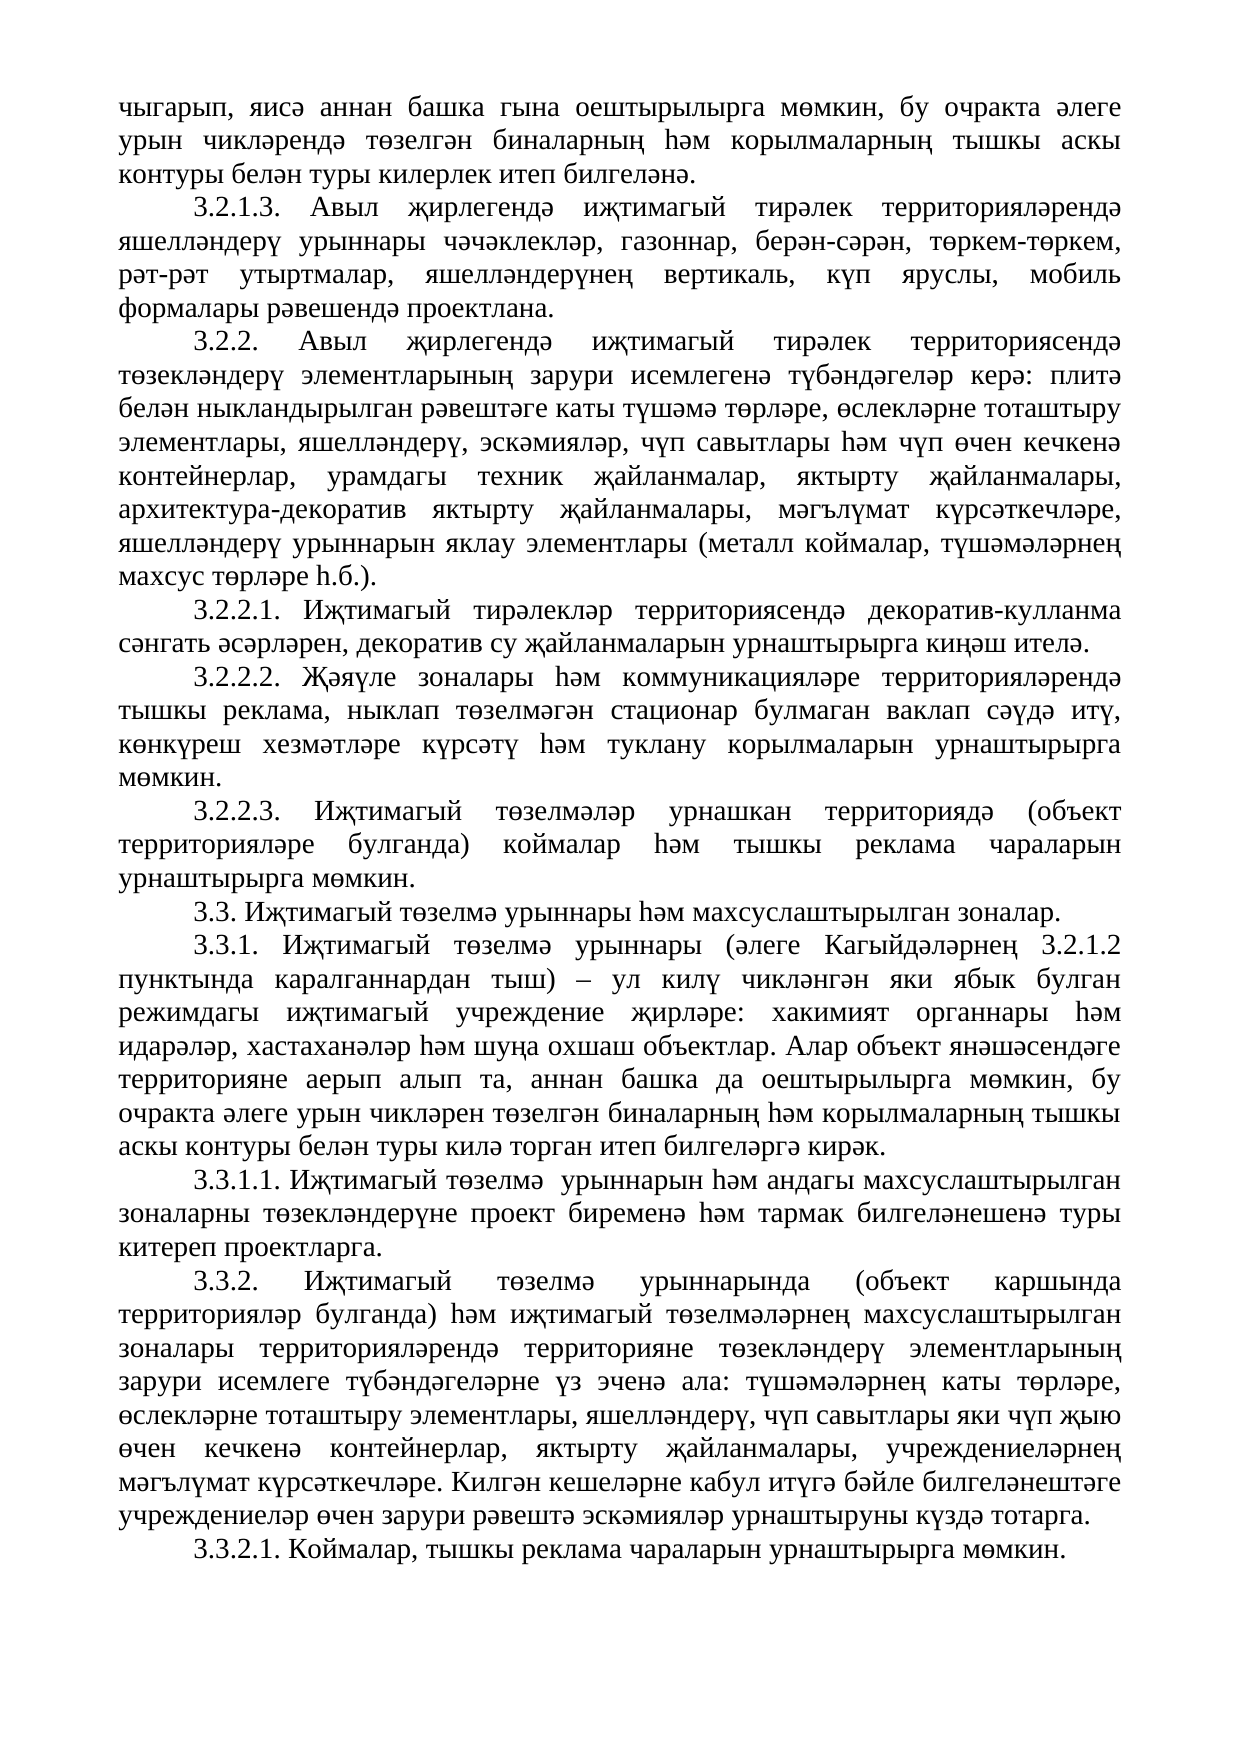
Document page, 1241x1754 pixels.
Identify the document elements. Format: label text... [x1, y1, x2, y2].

text 3.3.2. Иҗтимагый төзелмә урыннарында (объект каршында территорияләр булганда) һәм иҗтимагый төзелмәләрнең махсуслаштырылган зоналары территорияләрендә территорияне төзекләндерү элементларының зарури исемлеге түбәндәгеләрне үз эченә ала: түшәмәләрнең каты төрләре, өслекләрне тоташтыру элементлары, яшелләндерү, чүп савытлары яки чүп җыю өчен кечкенә контейнерлар, яктырту җайланмалары, учреждениеләрнең мәгълүмат күрсәткечләре. Килгән кешеләрне кабул итүгә бәйле билгеләнештәге учреждениеләр өчен зарури рәвештә эскәмияләр урнаштыруны күздә тотарга. [118, 1263, 1122, 1531]
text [118, 89, 1122, 189]
text 3.3.1.1. Иҗтимагый төзелмә урыннарын һәм андагы махсуслаштырылган зоналарны төзекләндерүне проект биременә һәм тармак билгеләнешенә туры китереп проектларга. [118, 1162, 1122, 1263]
text 3.2.2. Авыл җирлегендә иҗтимагый тирәлек территориясендә төзекләндерү элементларының зарури исемлегенә түбәндәгеләр керә: плитә белән ныкландырылган рәвештәге каты түшәмә төрләре, өслекләрне тоташтыру элементлары, яшелләндерү, эскәмияләр, чүп савытлары һәм чүп өчен кечкенә контейнерлар, урамдагы техник җайланмалар, яктырту җайланмалары, архитектура-декоратив яктырту җайланмалары, мәгълүмат күрсәткечләре, яшелләндерү урыннарын яклау элементлары (металл коймалар, түшәмәләрнең махсус төрләре һ.б.). [118, 323, 1122, 592]
text 3.2.1.3. Авыл җирлегендә иҗтимагый тирәлек территорияләрендә яшелләндерү урыннары чәчәклекләр, газоннар, берән-сәрән, төркем-төркем, рәт-рәт утыртмалар, яшелләндерүнең вертикаль, күп яруслы, мобиль формалары рәвешендә проектлана. [118, 189, 1122, 323]
text 3.3.2.1. Коймалар, тышкы реклама чараларын урнаштырырга мөмкин. [118, 1531, 1122, 1564]
text 3.3.1. Иҗтимагый төзелмә урыннары (әлеге Кагыйдәләрнең 3.2.1.2 пунктында каралганнардан тыш) – ул килү чикләнгән яки ябык булган режимдагы иҗтимагый учреждение җирләре: хакимият органнары һәм идарәләр, хастаханәләр һәм шуңа охшаш объектлар. Алар объект янәшәсендәге территорияне аерып алып та, аннан башка да оештырылырга мөмкин, бу очракта әлеге урын чикләрен төзелгән биналарның һәм корылмаларның тышкы аскы контуры белән туры килә торган итеп билгеләргә кирәк. [118, 927, 1122, 1162]
text 3.2.2.2. Җәяүле зоналары һәм коммуникацияләре территорияләрендә тышкы реклама, ныклап төзелмәгән стационар булмаган ваклап сәүдә итү, көнкүреш хезмәтләре күрсәтү һәм туклану корылмаларын урнаштырырга мөмкин. [118, 659, 1122, 793]
text 3.2.2.3. Иҗтимагый төзелмәләр урнашкан территориядә (объект территорияләре булганда) коймалар һәм тышкы реклама чараларын урнаштырырга мөмкин. [118, 793, 1122, 894]
text 3.3. Иҗтимагый төзелмә урыннары һәм махсуслаштырылган зоналар. [118, 894, 1122, 927]
text 3.2.2.1. Иҗтимагый тирәлекләр территориясендә декоратив-кулланма сәнгать әсәрләрен, декоратив су җайланмаларын урнаштырырга киңәш ителә. [118, 592, 1122, 659]
